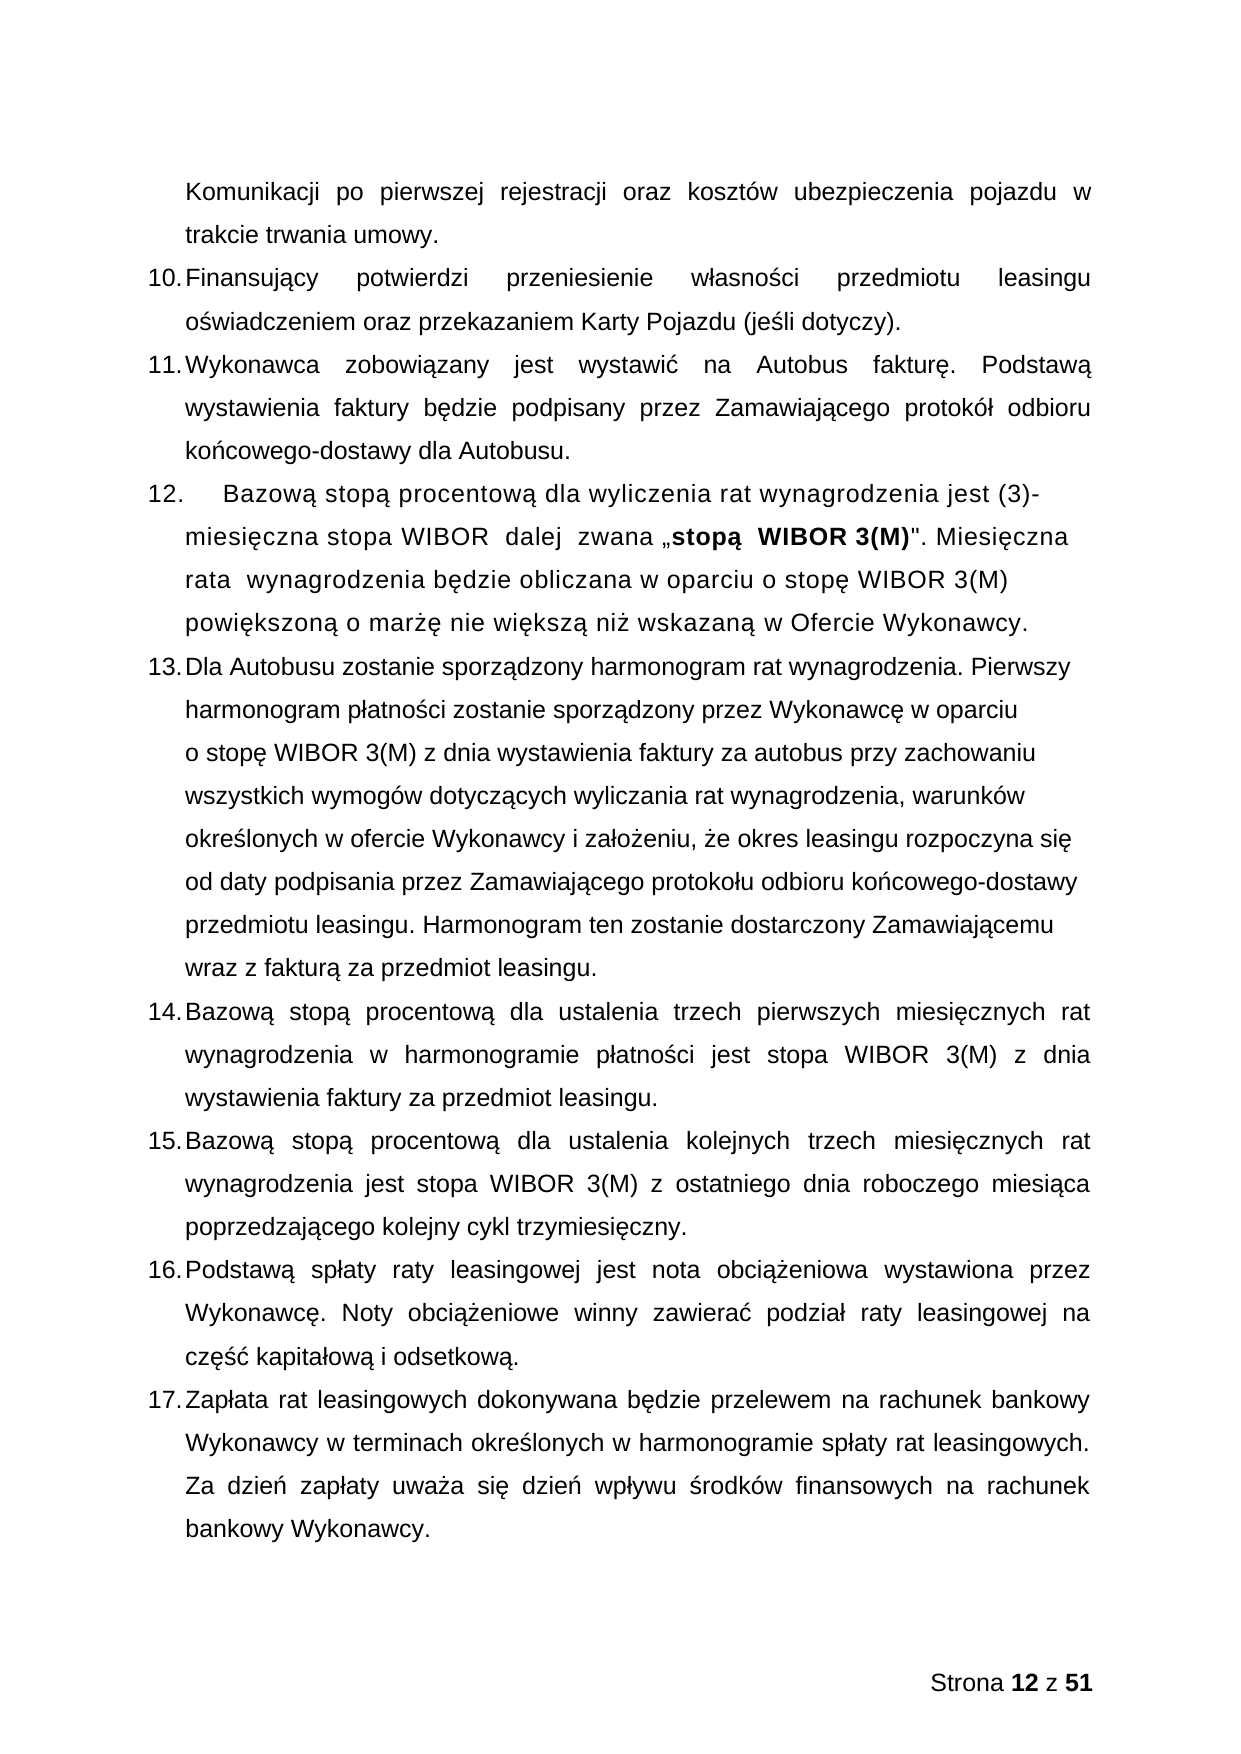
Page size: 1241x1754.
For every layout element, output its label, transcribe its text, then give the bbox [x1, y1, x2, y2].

list Finansujący potwierdzi przeniesienie własności przedmiotu leasingu oświadczeniem oraz przekazaniem Karty Pojazdu (jeśli dotyczy). [148, 263, 1092, 335]
list Zapłata rat leasingowych dokonywana będzie przelewem na rachunek bankowy Wykonawcy w terminach określonych w harmonogramie spłaty rat leasingowych. Za dzień zapłaty uważa się dzień wpływu środków finansowych na rachunek bankowy Wykonawcy. [148, 1385, 1091, 1543]
list Bazową stopą procentową dla wyliczenia rat wynagrodzenia jest (3)-miesięczna stopa WIBOR dalej zwana „stopą WIBOR 3(M)". Miesięczna rata wynagrodzenia będzie obliczana w oparciu o stopę WIBOR 3(M) powiększoną o marżę nie większą niż wskazaną w Ofercie Wykonawcy. [148, 479, 1092, 637]
list Bazową stopą procentową dla ustalenia kolejnych trzech miesięcznych rat wynagrodzenia jest stopa WIBOR 3(M) z ostatniego dnia roboczego miesiąca poprzedzającego kolejny cykl trzymiesięczny. [148, 1126, 1091, 1241]
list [148, 177, 1092, 249]
list Podstawą spłaty raty leasingowej jest nota obciążeniowa wystawiona przez Wykonawcę. Noty obciążeniowe winny zawierać podział raty leasingowej na część kapitałową i odsetkową. [148, 1255, 1091, 1370]
list Bazową stopą procentową dla ustalenia trzech pierwszych miesięcznych rat wynagrodzenia w harmonogramie płatności jest stopa WIBOR 3(M) z dnia wystawienia faktury za przedmiot leasingu. [148, 997, 1091, 1112]
list Wykonawca zobowiązany jest wystawić na Autobus fakturę. Podstawą wystawienia faktury będzie podpisany przez Zamawiającego protokół odbioru końcowego-dostawy dla Autobusu. [148, 350, 1092, 465]
list Dla Autobusu zostanie sporządzony harmonogram rat wynagrodzenia. Pierwszy harmonogram płatności zostanie sporządzony przez Wykonawcę w oparciu o stopę WIBOR 3(M) z dnia wystawienia faktury za autobus przy zachowaniu wszystkich wymogów dotyczących wyliczania rat wynagrodzenia, warunków określonych w ofercie Wykonawcy i założeniu, że okres leasingu rozpoczyna się od daty podpisania przez Zamawiającego protokołu odbioru końcowego-dostawy przedmiotu leasingu. Harmonogram ten zostanie dostarczony Zamawiającemu wraz z fakturą za przedmiot leasingu. [148, 652, 1092, 982]
